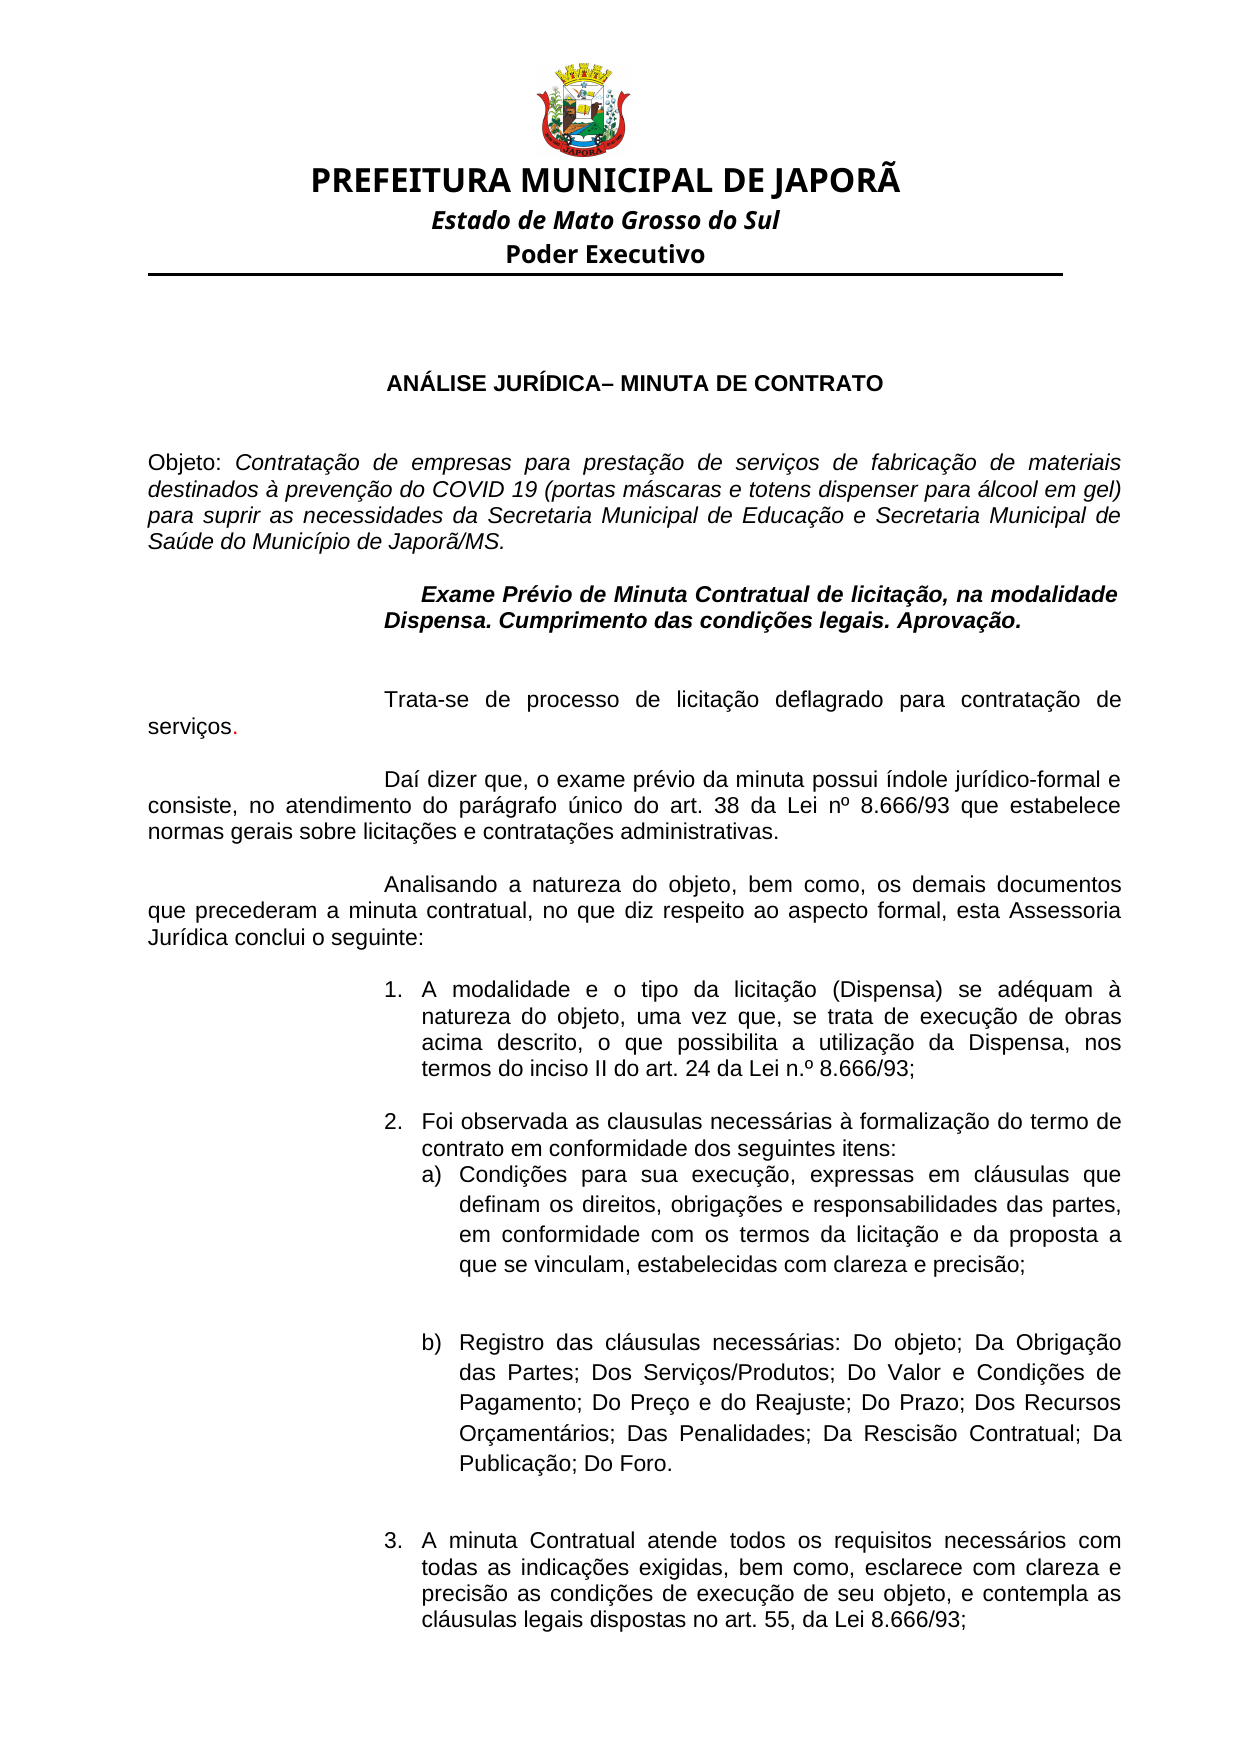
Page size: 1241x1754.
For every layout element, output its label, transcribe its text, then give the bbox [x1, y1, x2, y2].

list Foi observada as clausulas necessárias à formalização do termo de contrato em conformidade dos seguintes itens: [384, 1108, 1122, 1161]
text ANÁLISE JURÍDICA– MINUTA DE CONTRATO [148, 370, 1122, 397]
text Objeto: Contratação de empresas para prestação de serviços de fabricação de materiais destinados à prevenção do COVID 19 (portas máscaras e totens dispenser para álcool em gel) para suprir as necessidades da Secretaria Municipal de Educação e Secretaria Municipal de Saúde do Município de Japorã/MS. [148, 449, 1122, 555]
list A minuta Contratual atende todos os requisitos necessários com todas as indicações exigidas, bem como, esclarece com clareza e precisão as condições de execução de seu objeto, e contempla as cláusulas legais dispostas no art. 55, da Lei 8.666/93; [384, 1527, 1122, 1632]
list A modalidade e o tipo da licitação (Dispensa) se adéquam à natureza do objeto, uma vez que, se trata de execução de obras acima descrito, o que possibilita a utilização da Dispensa, nos termos do inciso II do art. 24 da Lei n.º 8.666/93; [384, 976, 1122, 1082]
text Exame Prévio de Minuta Contratual de licitação, na modalidade Dispensa. Cumprimento das condições legais. Aprovação. [162, 581, 1122, 634]
text Analisando a natureza do objeto, bem como, os demais documentos que precederam a minuta contratual, no que diz respeito ao aspecto formal, esta Assessoria Jurídica conclui o seguinte: [148, 871, 1122, 950]
picture [536, 63, 631, 157]
list Condições para sua execução, expressas em cláusulas que definam os direitos, obrigações e responsabilidades das partes, em conformidade com os termos da licitação e da proposta a que se vinculam, estabelecidas com clareza e precisão; [421, 1161, 1122, 1278]
text Daí dizer que, o exame prévio da minuta possui índole jurídico-formal e consiste, no atendimento do parágrafo único do art. 38 da Lei nº 8.666/93 que estabelece normas gerais sobre licitações e contratações administrativas. [148, 766, 1122, 844]
list Registro das cláusulas necessárias: Do objeto; Da Obrigação das Partes; Dos Serviços/Produtos; Do Valor e Condições de Pagamento; Do Preço e do Reajuste; Do Prazo; Dos Recursos Orçamentários; Das Penalidades; Da Rescisão Contratual; Da Publicação; Do Foro. [421, 1329, 1122, 1476]
text Trata-se de processo de licitação deflagrado para contratação de serviços. [148, 686, 1122, 739]
